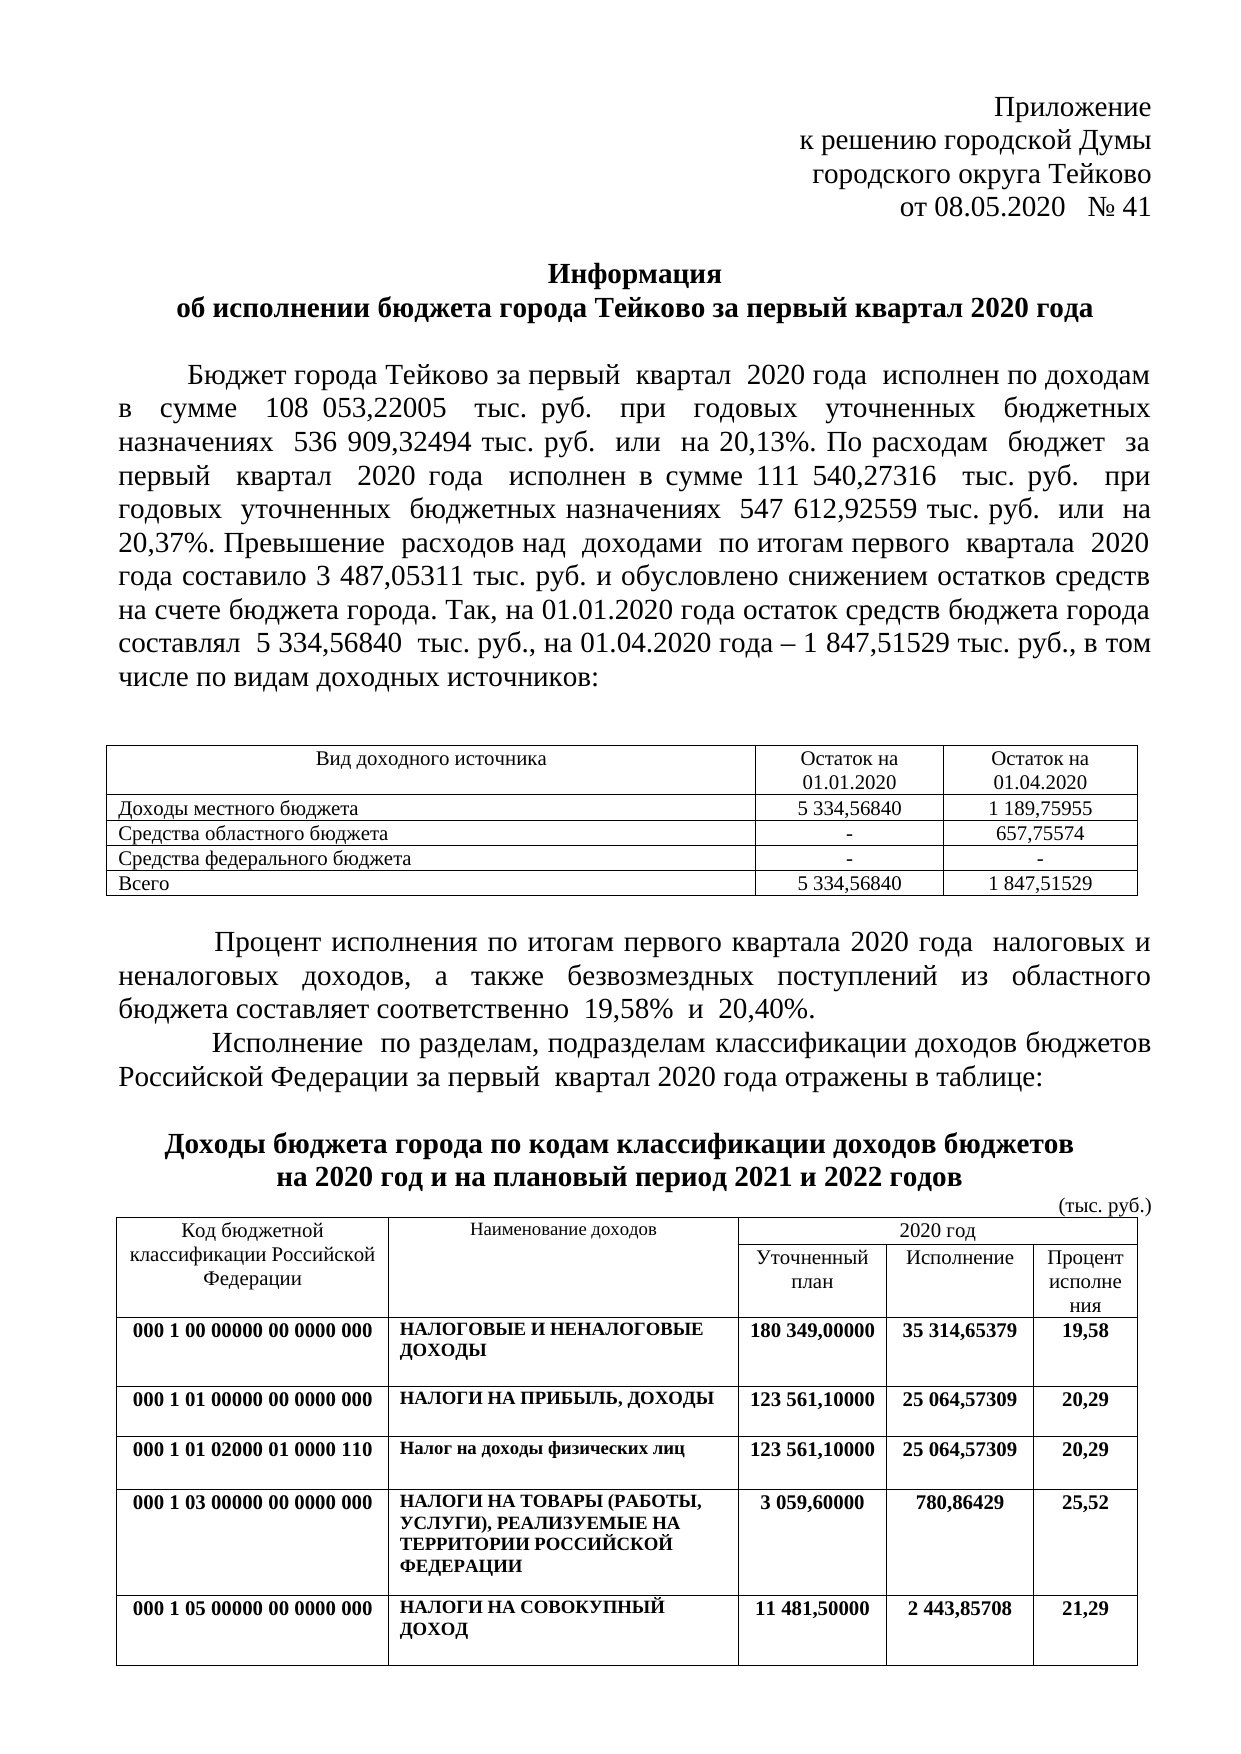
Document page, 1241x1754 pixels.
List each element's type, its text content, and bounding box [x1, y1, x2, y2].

table_cell 000 1 05 00000 00 0000 000 [117, 1596, 388, 1664]
table_cell 25 064,57309 [887, 1387, 1033, 1436]
text от 08.05.2020 № 41 [118, 189, 1152, 223]
table_header Наименование доходов [389, 1218, 738, 1317]
table_cell 000 1 01 00000 00 0000 000 [117, 1387, 388, 1436]
table_cell Доходы местного бюджета [107, 795, 755, 819]
table_cell 20,29 [1034, 1437, 1137, 1489]
table_header Остаток на 01.04.2020 [944, 746, 1137, 794]
table_cell Средства федерального бюджета [107, 846, 755, 870]
table_cell 11 481,50000 [739, 1596, 886, 1664]
table_cell - [756, 846, 943, 870]
table_cell 000 1 00 00000 00 0000 000 [117, 1318, 388, 1386]
table_header Код бюджетной классификации Российской Федерации [117, 1218, 388, 1317]
table_cell 1 847,51529 [944, 871, 1137, 895]
table_cell 25,52 [1034, 1490, 1137, 1595]
table_cell НАЛОГОВЫЕ И НЕНАЛОГОВЫЕ ДОХОДЫ [389, 1318, 738, 1386]
table_cell НАЛОГИ НА ПРИБЫЛЬ, ДОХОДЫ [389, 1387, 738, 1436]
text (тыс. руб.) [118, 1193, 1152, 1217]
table_cell Исполнение [887, 1245, 1033, 1317]
table_cell 1 189,75955 [944, 795, 1137, 819]
text к решению городской Думы [118, 122, 1152, 156]
text об исполнении бюджета города Тейково за первый квартал 2020 года [118, 290, 1152, 323]
table_cell Процент исполнения [1034, 1245, 1137, 1317]
text Исполнение по разделам, подразделам классификации доходов бюджетов Российской Федерации за первый квартал 2020 года отражены в таблице: [118, 1025, 1152, 1092]
text городского округа Тейково [118, 156, 1152, 189]
text Бюджет города Тейково за первый квартал 2020 года исполнен по доходам в сумме 108 053,22005 тыс. руб. при годовых уточненных бюджетных назначениях 536 909,32494 тыс. руб. или на 20,13%. По расходам бюджет за первый квартал 2020 года исполнен в сумме 111 540,27316 тыс. руб. при годовых уточненных бюджетных назначениях 547 612,92559 тыс. руб. или на 20,37%. Превышение расходов над доходами по итогам первого квартала 2020 года составило 3 487,05311 тыс. руб. и обусловлено снижением остатков средств на счете бюджета города. Так, на 01.01.2020 года остаток средств бюджета города составлял 5 334,56840 тыс. руб., на 01.04.2020 года – 1 847,51529 тыс. руб., в том числе по видам доходных источников: [118, 357, 1152, 692]
table_header Вид доходного источника [107, 746, 755, 794]
table_cell 123 561,10000 [739, 1387, 886, 1436]
table_cell 20,29 [1034, 1387, 1137, 1436]
table_cell НАЛОГИ НА СОВОКУПНЫЙ ДОХОД [389, 1596, 738, 1664]
table_cell 19,58 [1034, 1318, 1137, 1386]
table_cell 21,29 [1034, 1596, 1137, 1664]
table_cell 3 059,60000 [739, 1490, 886, 1595]
table_cell 000 1 01 02000 01 0000 110 [117, 1437, 388, 1489]
table_cell 123 561,10000 [739, 1437, 886, 1489]
table_cell 5 334,56840 [756, 871, 943, 895]
text Информация [118, 256, 1152, 290]
table_cell 780,86429 [887, 1490, 1033, 1595]
table_cell 180 349,00000 [739, 1318, 886, 1386]
table_cell Уточненный план [739, 1245, 886, 1317]
table_cell 657,75574 [944, 821, 1137, 844]
table_cell 5 334,56840 [756, 795, 943, 819]
table_cell на 2020 год и на плановый период 2021 и 2022 годов [117, 1159, 1122, 1193]
table_cell Налог на доходы физических лиц [389, 1437, 738, 1489]
table_header Доходы бюджета города по кодам классификации доходов бюджетов [117, 1126, 1122, 1159]
table_cell 000 1 03 00000 00 0000 000 [117, 1490, 388, 1595]
table_cell - [944, 846, 1137, 870]
table_cell 2 443,85708 [887, 1596, 1033, 1664]
table_cell 25 064,57309 [887, 1437, 1033, 1489]
text Приложение [118, 89, 1152, 122]
table_cell Средства областного бюджета [107, 821, 755, 844]
table_cell 35 314,65379 [887, 1318, 1033, 1386]
text Процент исполнения по итогам первого квартала 2020 года налоговых и неналоговых доходов, а также безвозмездных поступлений из областного бюджета составляет соответственно 19,58% и 20,40%. [118, 924, 1152, 1025]
table_cell Всего [107, 871, 755, 895]
table_header 2020 год [739, 1218, 1137, 1243]
table_cell - [756, 821, 943, 844]
table_header Остаток на 01.01.2020 [756, 746, 943, 794]
table_cell НАЛОГИ НА ТОВАРЫ (РАБОТЫ, УСЛУГИ), РЕАЛИЗУЕМЫЕ НА ТЕРРИТОРИИ РОССИЙСКОЙ ФЕДЕРАЦИИ [389, 1490, 738, 1595]
